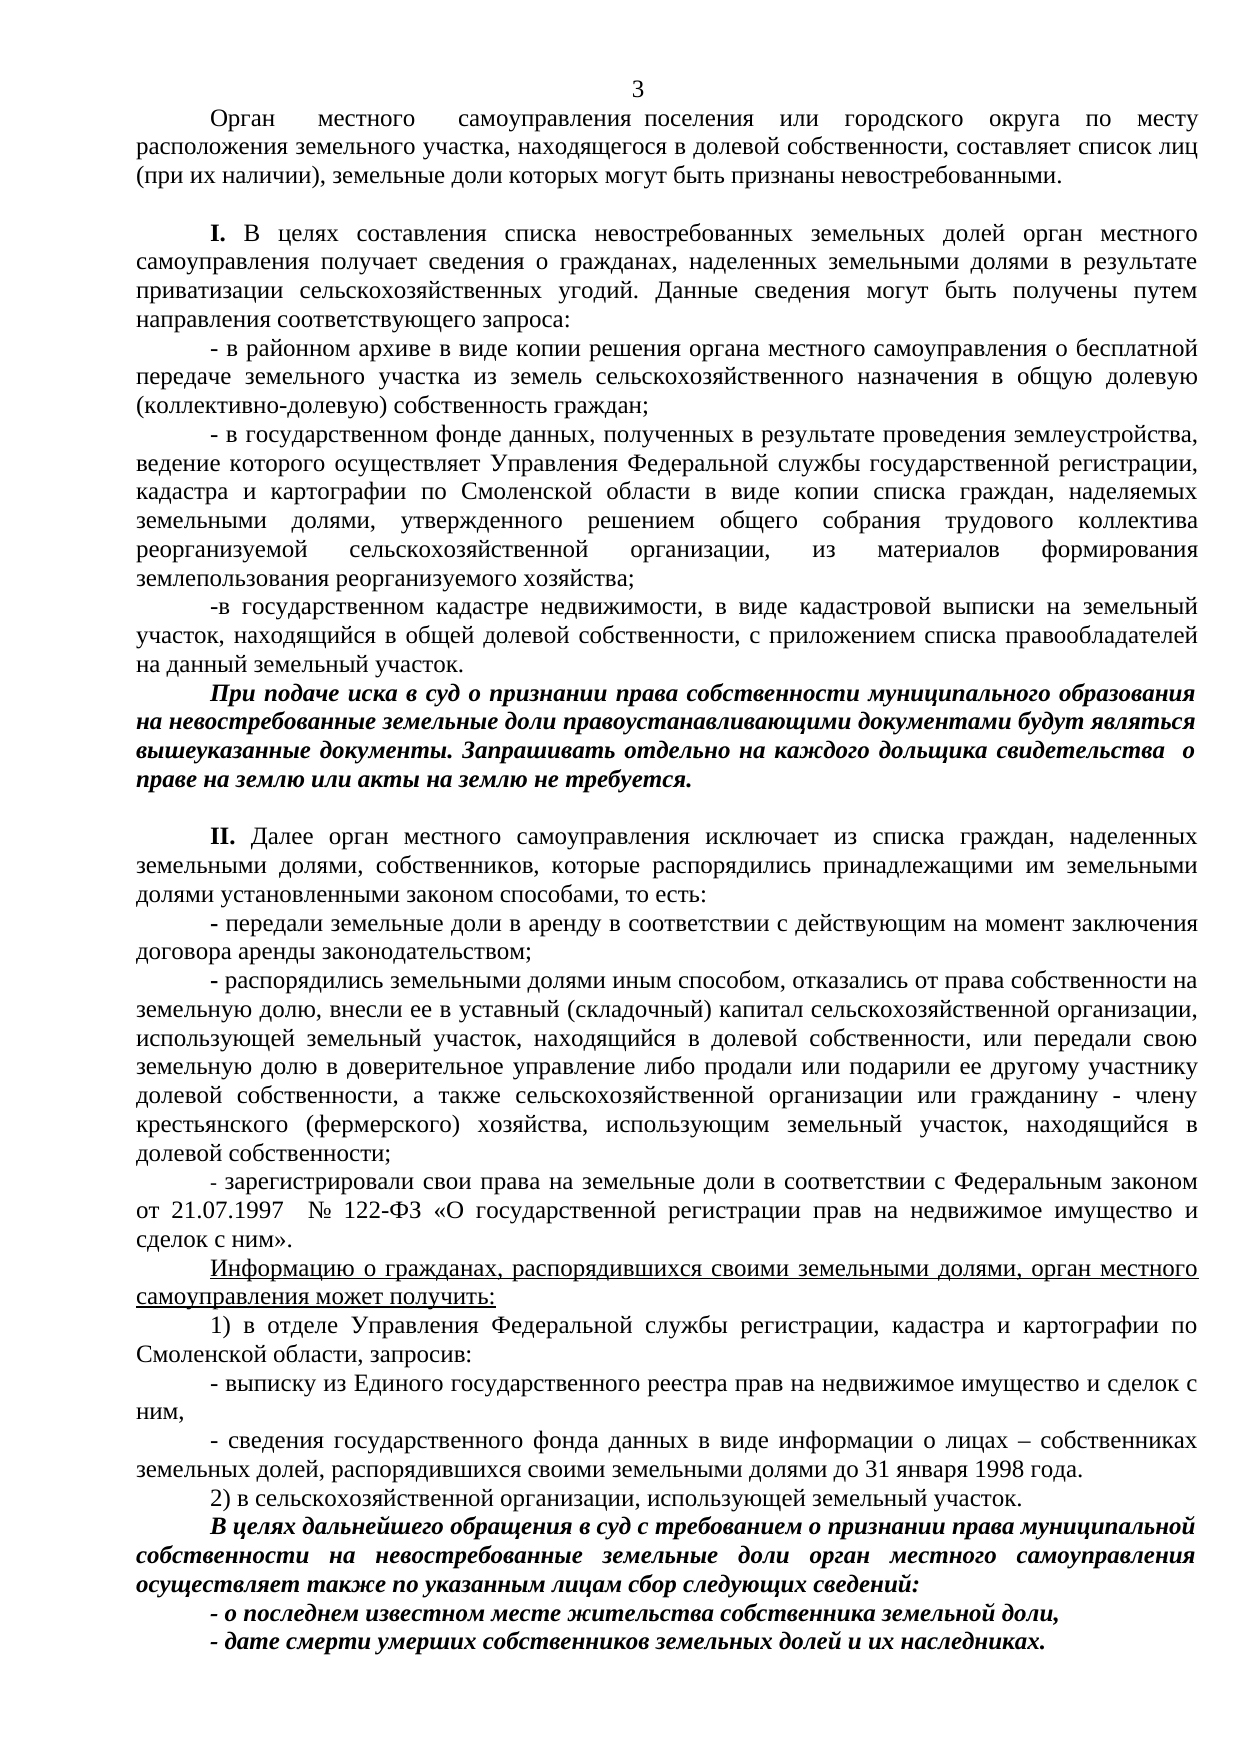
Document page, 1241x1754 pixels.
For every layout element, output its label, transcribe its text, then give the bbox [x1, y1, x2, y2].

text - передали земельные доли в аренду в соответствии с действующим на момент заключения договора аренды законодательством; [136, 908, 1199, 965]
text -в государственном кадастре недвижимости, в виде кадастровой выписки на земельный участок, находящийся в общей долевой собственности, с приложением списка правообладателей на данный земельный участок. [136, 591, 1199, 678]
text - в государственном фонде данных, полученных в результате проведения землеустройства, ведение которого осуществляет Управления Федеральной службы государственной регистрации, кадастра и картографии по Смоленской области в виде копии списка граждан, наделяемых земельными долями, утвержденного решением общего собрания трудового коллектива реорганизуемой сельскохозяйственной организации, из материалов формирования землепользования реорганизуемого хозяйства; [136, 419, 1199, 591]
text 2) в сельскохозяйственной организации, использующей земельный участок. [136, 1483, 1199, 1511]
text 1) в отделе Управления Федеральной службы регистрации, кадастра и картографии по Смоленской области, запросив: [136, 1310, 1199, 1368]
text - о последнем известном месте жительства собственника земельной доли, [136, 1598, 1199, 1626]
text При подаче иска в суд о признании права собственности муниципального образования на невостребованные земельные доли правоустанавливающими документами будут являться вышеуказанные документы. Запрашивать отдельно на каждого дольщика свидетельства о праве на землю или акты на землю не требуется. [136, 678, 1199, 793]
text В целях дальнейшего обращения в суд с требованием о признании права муниципальной собственности на невостребованные земельные доли орган местного самоуправления осуществляет также по указанным лицам сбор следующих сведений: [136, 1511, 1199, 1598]
text - в районном архиве в виде копии решения органа местного самоуправления о бесплатной передаче земельного участка из земель сельскохозяйственного назначения в общую долевую (коллективно-долевую) собственность граждан; [136, 333, 1199, 419]
text Ι. В целях составления списка невостребованных земельных долей орган местного самоуправления получает сведения о гражданах, наделенных земельными долями в результате приватизации сельскохозяйственных угодий. Данные сведения могут быть получены путем направления соответствующего запроса: [136, 218, 1199, 333]
text Орган местного самоуправления поселения или городского округа по месту расположения земельного участка, находящегося в долевой собственности, составляет список лиц (при их наличии), земельные доли которых могут быть признаны невостребованными. [136, 103, 1199, 189]
text Информацию о гражданах, распорядившихся своими земельными долями, орган местного самоуправления может получить: [136, 1253, 1199, 1310]
text - распорядились земельными долями иным способом, отказались от права собственности на земельную долю, внесли ее в уставный (складочный) капитал сельскохозяйственной организации, использующей земельный участок, находящийся в долевой собственности, или передали свою земельную долю в доверительное управление либо продали или подарили ее другому участнику долевой собственности, а также сельскохозяйственной организации или гражданину - члену крестьянского (фермерского) хозяйства, использующим земельный участок, находящийся в долевой собственности; [136, 965, 1199, 1166]
text ΙΙ. Далее орган местного самоуправления исключает из списка граждан, наделенных земельными долями, собственников, которые распорядились принадлежащими им земельными долями установленными законом способами, то есть: [136, 821, 1199, 908]
text - сведения государственного фонда данных в виде информации о лицах – собственниках земельных долей, распорядившихся своими земельными долями до 31 января 1998 года. [136, 1425, 1199, 1483]
text - дате смерти умерших собственников земельных долей и их наследниках. [136, 1626, 1199, 1655]
text - выписку из Единого государственного реестра прав на недвижимое имущество и сделок с ним, [136, 1368, 1199, 1425]
text - зарегистрировали свои права на земельные доли в соответствии с Федеральным законом от 21.07.1997 № 122-ФЗ «О государственной регистрации прав на недвижимое имущество и сделок с ним». [136, 1166, 1199, 1253]
